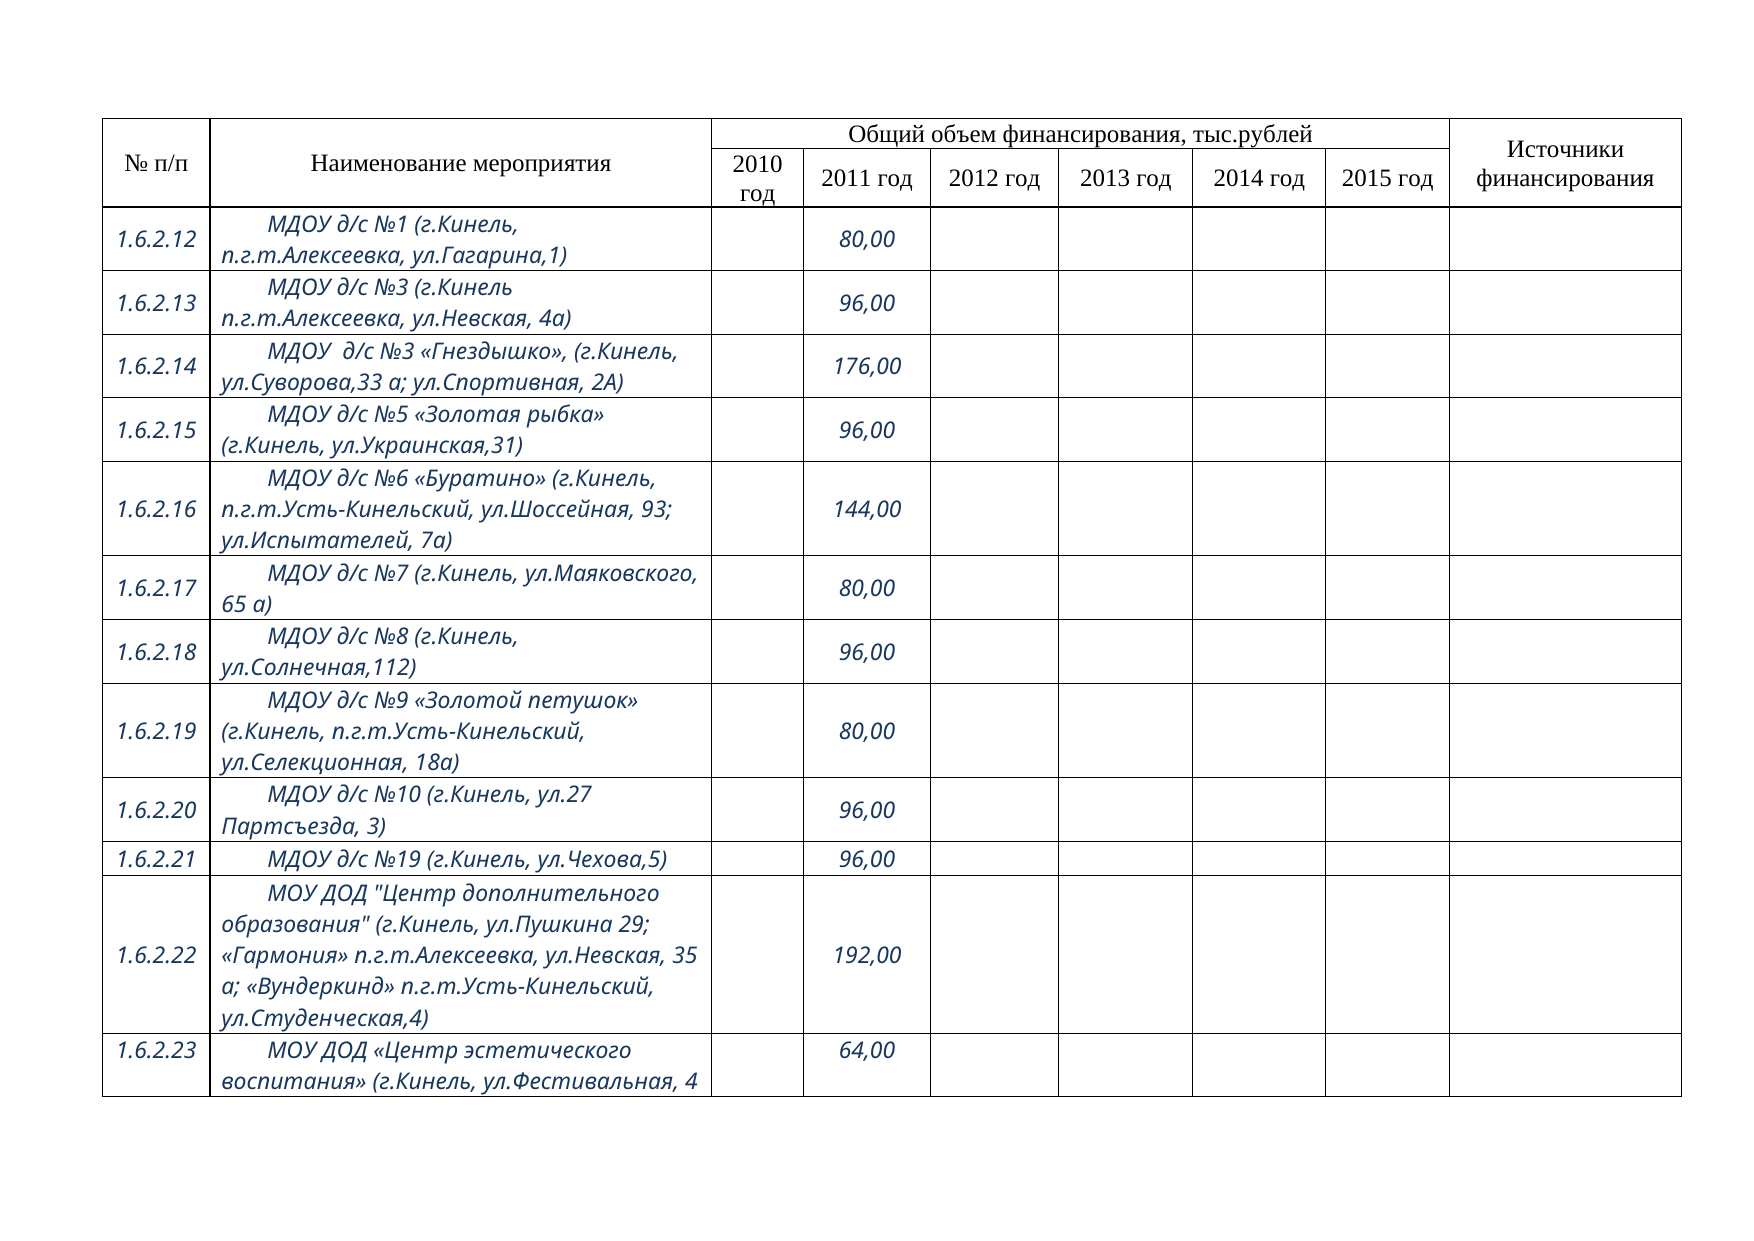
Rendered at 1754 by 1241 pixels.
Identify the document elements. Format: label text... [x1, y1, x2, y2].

table_cell [1059, 620, 1192, 682]
table_cell [1059, 556, 1192, 619]
table_cell 64,00 [804, 1034, 930, 1096]
table_cell 96,00 [804, 842, 930, 875]
table_cell [1059, 335, 1192, 397]
table_cell [1326, 335, 1449, 397]
table_header Источники финансирования [1450, 119, 1681, 206]
table_cell [931, 556, 1058, 619]
table_cell 1.6.2.16 [103, 462, 209, 555]
table_cell МДОУ д/с №8 (г.Кинель, ул.Солнечная,112) [211, 620, 711, 682]
table_cell 80,00 [804, 208, 930, 270]
table_cell [712, 778, 803, 841]
table_cell 192,00 [804, 876, 930, 1033]
table_cell [1193, 335, 1325, 397]
table_cell 1.6.2.18 [103, 620, 209, 682]
table_cell [712, 1034, 803, 1096]
table_cell [1450, 335, 1681, 397]
table_cell [1326, 398, 1449, 461]
table_cell [712, 684, 803, 777]
table_cell 96,00 [804, 778, 930, 841]
table_cell [1059, 778, 1192, 841]
table_cell [1193, 778, 1325, 841]
table_cell [1059, 842, 1192, 875]
table_cell [1059, 684, 1192, 777]
table_cell [1326, 842, 1449, 875]
table_cell 144,00 [804, 462, 930, 555]
table_cell [712, 208, 803, 270]
table_cell [1059, 398, 1192, 461]
table_cell [1326, 271, 1449, 333]
table_cell [1326, 684, 1449, 777]
table_cell МДОУ д/с №6 «Буратино» (г.Кинель, п.г.т.Усть-Кинельский, ул.Шоссейная, 93; ул.Испытателей, 7а) [211, 462, 711, 555]
table_cell [1193, 271, 1325, 333]
table_cell [1326, 556, 1449, 619]
table_cell [1326, 876, 1449, 1033]
table_cell [712, 335, 803, 397]
table_cell 80,00 [804, 556, 930, 619]
table_cell [931, 462, 1058, 555]
table_cell [1059, 271, 1192, 333]
table_cell 1.6.2.14 [103, 335, 209, 397]
table_cell [931, 398, 1058, 461]
table_cell [931, 208, 1058, 270]
table_cell [1326, 462, 1449, 555]
table_cell [1193, 398, 1325, 461]
table_cell [712, 842, 803, 875]
table_cell МДОУ д/с №19 (г.Кинель, ул.Чехова,5) [211, 842, 711, 875]
table_cell 96,00 [804, 620, 930, 682]
table_cell 2011 год [804, 149, 930, 206]
table_cell [1326, 1034, 1449, 1096]
table_cell 1.6.2.22 [103, 876, 209, 1033]
table_cell [931, 620, 1058, 682]
table_cell 2014 год [1193, 149, 1325, 206]
table_cell МДОУ д/с №3 (г.Кинель п.г.т.Алексеевка, ул.Невская, 4а) [211, 271, 711, 333]
table_cell [931, 684, 1058, 777]
table_cell [1450, 876, 1681, 1033]
table_cell [1059, 208, 1192, 270]
table_cell 1.6.2.21 [103, 842, 209, 875]
table_cell [712, 271, 803, 333]
table_cell [1059, 876, 1192, 1033]
table_header Наименование мероприятия [211, 119, 711, 206]
table_cell МДОУ д/с №10 (г.Кинель, ул.27 Партсъезда, 3) [211, 778, 711, 841]
table_cell [931, 271, 1058, 333]
table_cell [1450, 462, 1681, 555]
table_cell 96,00 [804, 398, 930, 461]
table_cell МДОУ д/с №7 (г.Кинель, ул.Маяковского, 65 а) [211, 556, 711, 619]
table_cell [1326, 778, 1449, 841]
table_cell МОУ ДОД "Центр дополнительного образования" (г.Кинель, ул.Пушкина 29; «Гармония» п.г.т.Алексеевка, ул.Невская, 35 а; «Вундеркинд» п.г.т.Усть-Кинельский, ул.Студенческая,4) [211, 876, 711, 1033]
table_cell 2013 год [1059, 149, 1192, 206]
table_cell [1450, 271, 1681, 333]
table_cell [931, 1034, 1058, 1096]
table_cell [1193, 684, 1325, 777]
table_cell МДОУ д/с №3 «Гнездышко», (г.Кинель, ул.Суворова,33 а; ул.Спортивная, 2А) [211, 335, 711, 397]
table_cell [1193, 842, 1325, 875]
table_cell 1.6.2.19 [103, 684, 209, 777]
table_cell [931, 842, 1058, 875]
table_cell [1450, 620, 1681, 682]
table_header Общий объем финансирования, тыс.рублей [712, 119, 1449, 148]
table_cell [931, 778, 1058, 841]
table_cell [1326, 620, 1449, 682]
table_cell 2012 год [931, 149, 1058, 206]
table_cell 2010 год [712, 149, 803, 206]
table_cell 176,00 [804, 335, 930, 397]
table_cell МДОУ д/с №5 «Золотая рыбка» (г.Кинель, ул.Украинская,31) [211, 398, 711, 461]
table_cell [712, 620, 803, 682]
table_cell [1193, 462, 1325, 555]
table_cell 1.6.2.17 [103, 556, 209, 619]
table_cell [1193, 556, 1325, 619]
table_cell [1450, 556, 1681, 619]
table_cell 1.6.2.20 [103, 778, 209, 841]
table_cell [712, 462, 803, 555]
table_cell [1326, 208, 1449, 270]
table_cell [1059, 462, 1192, 555]
table_cell 1.6.2.23 [103, 1034, 209, 1096]
table_cell [1450, 842, 1681, 875]
table_cell 1.6.2.12 [103, 208, 209, 270]
table_cell 80,00 [804, 684, 930, 777]
table_cell 96,00 [804, 271, 930, 333]
table_cell МДОУ д/с №9 «Золотой петушок» (г.Кинель, п.г.т.Усть-Кинельский, ул.Селекционная, 18а) [211, 684, 711, 777]
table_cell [211, 1034, 711, 1096]
table_cell [1450, 208, 1681, 270]
table_cell [1450, 398, 1681, 461]
table_cell [1193, 1034, 1325, 1096]
table_cell [1193, 876, 1325, 1033]
table_cell [712, 876, 803, 1033]
table_cell 2015 год [1326, 149, 1449, 206]
table_cell [1193, 208, 1325, 270]
table_cell [1450, 684, 1681, 777]
table_cell [931, 335, 1058, 397]
table_cell [1450, 778, 1681, 841]
table_cell [712, 556, 803, 619]
table_cell [712, 398, 803, 461]
table_cell [1059, 1034, 1192, 1096]
table_cell 1.6.2.13 [103, 271, 209, 333]
table_cell [1193, 620, 1325, 682]
table_header № п/п [103, 119, 209, 206]
table_cell 1.6.2.15 [103, 398, 209, 461]
table_cell [931, 876, 1058, 1033]
table_cell МДОУ д/с №1 (г.Кинель, п.г.т.Алексеевка, ул.Гагарина,1) [211, 208, 711, 270]
table_cell [1450, 1034, 1681, 1096]
